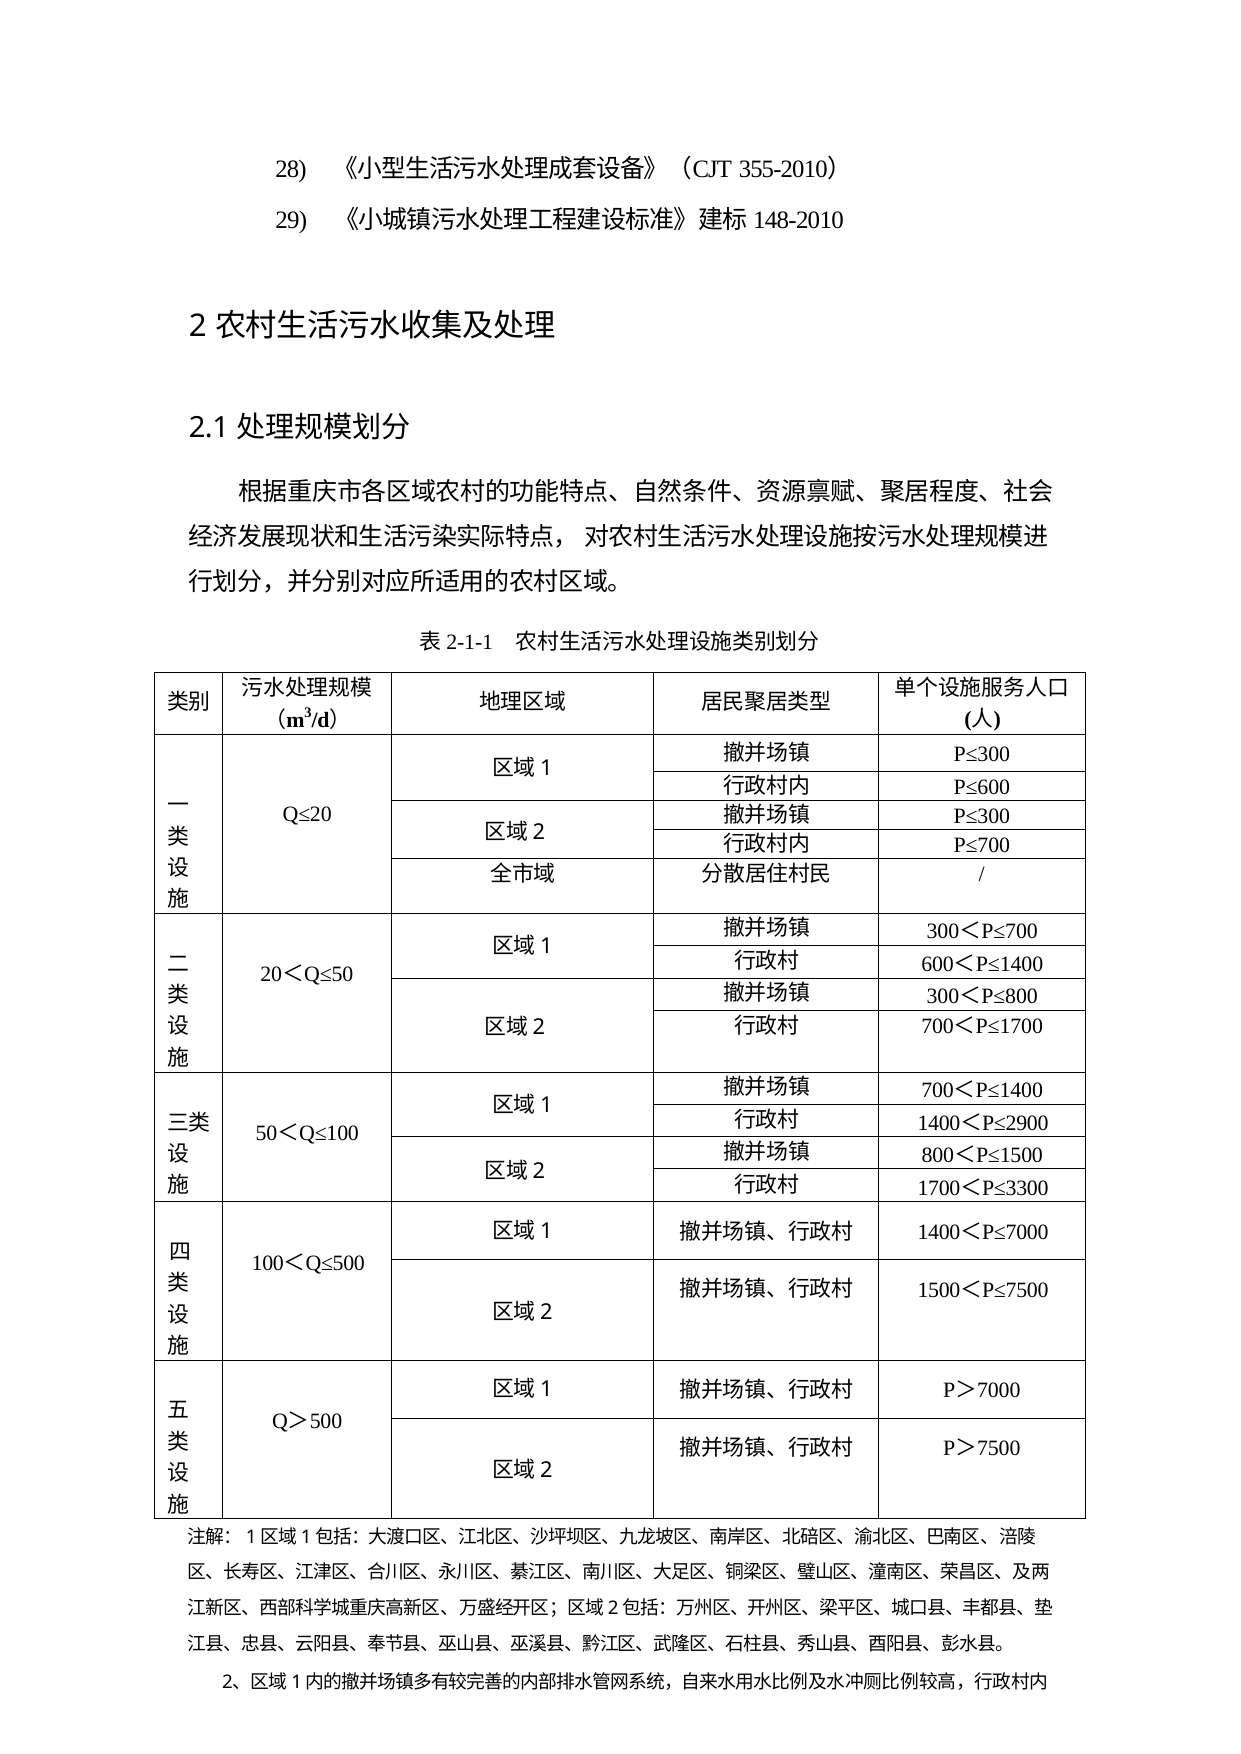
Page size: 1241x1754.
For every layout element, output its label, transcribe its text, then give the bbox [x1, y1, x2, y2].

text 2 农村生活污水收集及处理 [154, 309, 1086, 343]
table_cell P≤600 [879, 772, 1085, 800]
table_cell 1500＜P≤7500 [879, 1260, 1085, 1360]
table_cell 撤并场镇 [654, 1137, 878, 1168]
table_cell 100＜Q≤500 [223, 1202, 391, 1360]
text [188, 1666, 1054, 1694]
table_cell 撤并场镇 [654, 735, 878, 771]
table_header 单个设施服务人口 (人) [879, 673, 1085, 734]
table_header 类别 [155, 673, 222, 734]
table_cell 撤并场镇 [654, 801, 878, 829]
table_cell 五类 设施 [155, 1361, 222, 1518]
table_cell 300＜P≤800 [879, 979, 1085, 1010]
table_cell P＞7500 [879, 1419, 1085, 1518]
table_cell / [879, 859, 1085, 913]
table_header 地理区域 [392, 673, 653, 734]
table_cell 撤并场镇、行政村 [654, 1260, 878, 1360]
table_cell 区域2 [392, 1260, 653, 1360]
table_cell 撤并场镇 [654, 914, 878, 945]
table_cell 区域2 [392, 801, 653, 858]
table_cell 一类 设施 [155, 735, 222, 913]
table_cell 撤并场镇、行政村 [654, 1202, 878, 1259]
table_cell 20＜Q≤50 [223, 914, 391, 1072]
text 28) 《小型生活污水处理成套设备》（CJT 355-2010） [154, 154, 1086, 183]
table_cell 行政村内 [654, 772, 878, 800]
table_cell Q＞500 [223, 1361, 391, 1518]
table_cell 区域1 [392, 735, 653, 800]
table_cell 行政村 [654, 1169, 878, 1201]
table_cell 1700＜P≤3300 [879, 1169, 1085, 1201]
table_header 居民聚居类型 [654, 673, 878, 734]
text 注解： 1区域1包括：大渡口区、江北区、沙坪坝区、九龙坡区、南岸区、北碚区、渝北区、巴南区、涪陵区、长寿区、江津区、合川区、永川区、綦江区、南川区、大足区、铜梁区、璧山区、潼南区、荣昌区、及两江新区、西部科学城重庆高新区、万盛经开区；区域2包括：万州区、开州区、梁平区、城口县、丰都县、垫江县、忠县、云阳县、奉节县、巫山县、巫溪县、黔江区、武隆区、石柱县、秀山县、酉阳县、彭水县。 [188, 1522, 1054, 1655]
table_cell 区域2 [392, 1137, 653, 1201]
text 根据重庆市各区域农村的功能特点、自然条件、资源禀赋、聚居程度、社会 经济发展现状和生活污染实际特点， 对农村生活污水处理设施按污水处理规模进 行划分，并分别对应所适用的农村区域。 [188, 471, 1053, 598]
table_cell P≤300 [879, 735, 1085, 771]
table_cell 区域1 [392, 1202, 653, 1259]
table_cell 1400＜P≤7000 [879, 1202, 1085, 1259]
text 29) 《小城镇污水处理工程建设标准》建标 148-2010 [154, 205, 1086, 235]
table_cell 四类 设施 [155, 1202, 222, 1360]
table_cell 50＜Q≤100 [223, 1073, 391, 1201]
table_cell 区域1 [392, 1073, 653, 1136]
table_cell 撤并场镇 [654, 979, 878, 1010]
table_cell 700＜P≤1700 [879, 1011, 1085, 1072]
table_cell 600＜P≤1400 [879, 946, 1085, 977]
table_cell 区域1 [392, 1361, 653, 1417]
table_cell P＞7000 [879, 1361, 1085, 1417]
table_cell 区域2 [392, 979, 653, 1072]
table_cell 行政村 [654, 1105, 878, 1136]
table_cell 全市域 [392, 859, 653, 913]
table_cell 行政村 [654, 946, 878, 977]
table_cell 300＜P≤700 [879, 914, 1085, 945]
table_cell 撤并场镇 [654, 1073, 878, 1104]
text 2.1 处理规模划分 [154, 412, 1086, 444]
table_cell 区域1 [392, 914, 653, 977]
table_cell P≤700 [879, 830, 1085, 858]
table_cell 二类 设施 [155, 914, 222, 1072]
table_cell 撤并场镇、行政村 [654, 1419, 878, 1518]
text 表 2-1-1 农村生活污水处理设施类别划分 [154, 630, 1086, 654]
table_cell 分散居住村民 [654, 859, 878, 913]
table_cell 区域2 [392, 1419, 653, 1518]
table_cell P≤300 [879, 801, 1085, 829]
table_header 污水处理规模 （m3/d） [223, 673, 391, 734]
table_cell 撤并场镇、行政村 [654, 1361, 878, 1417]
table_cell 行政村 [654, 1011, 878, 1072]
table_cell 行政村内 [654, 830, 878, 858]
table_cell 三类 设施 [155, 1073, 222, 1201]
table_cell Q≤20 [223, 735, 391, 913]
table_cell 700＜P≤1400 [879, 1073, 1085, 1104]
table_cell 800＜P≤1500 [879, 1137, 1085, 1168]
table_cell 1400＜P≤2900 [879, 1105, 1085, 1136]
